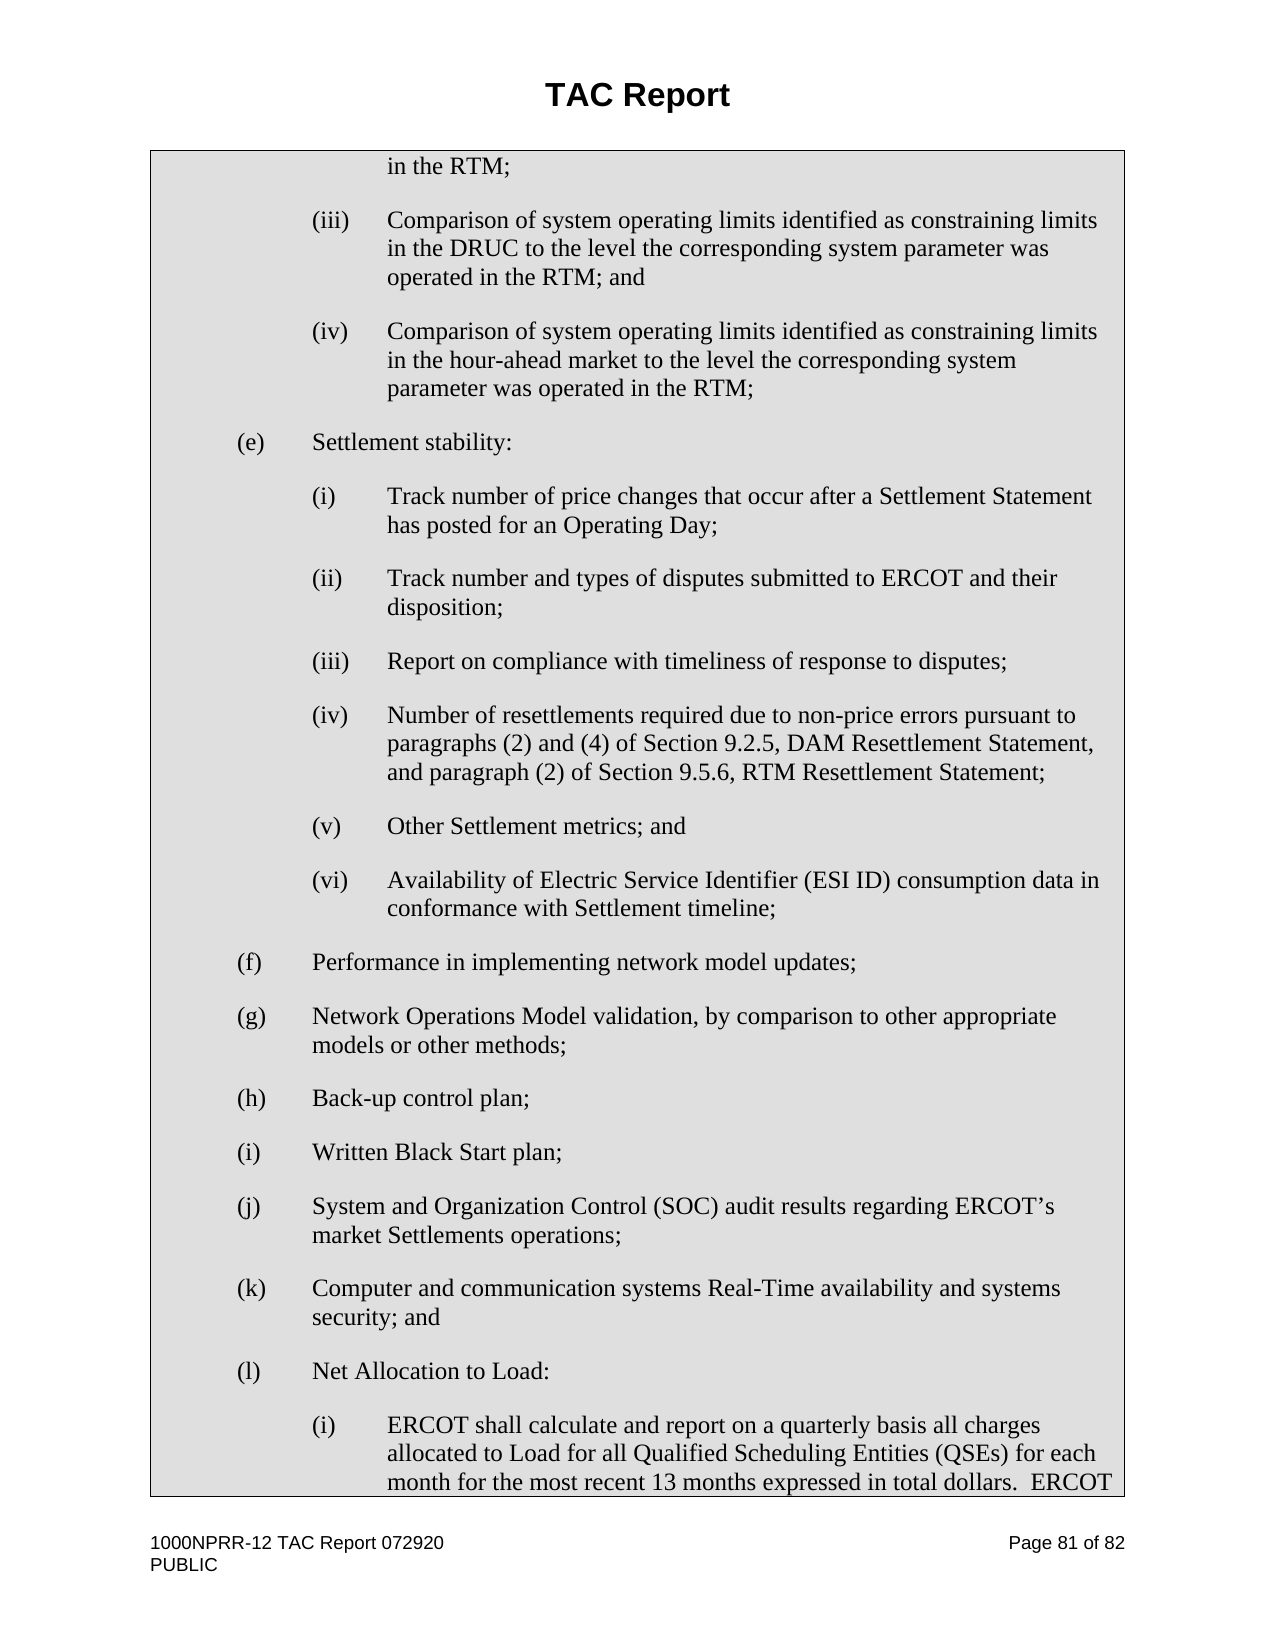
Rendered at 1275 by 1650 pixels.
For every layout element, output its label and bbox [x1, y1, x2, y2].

table_header [151, 151, 1124, 1496]
